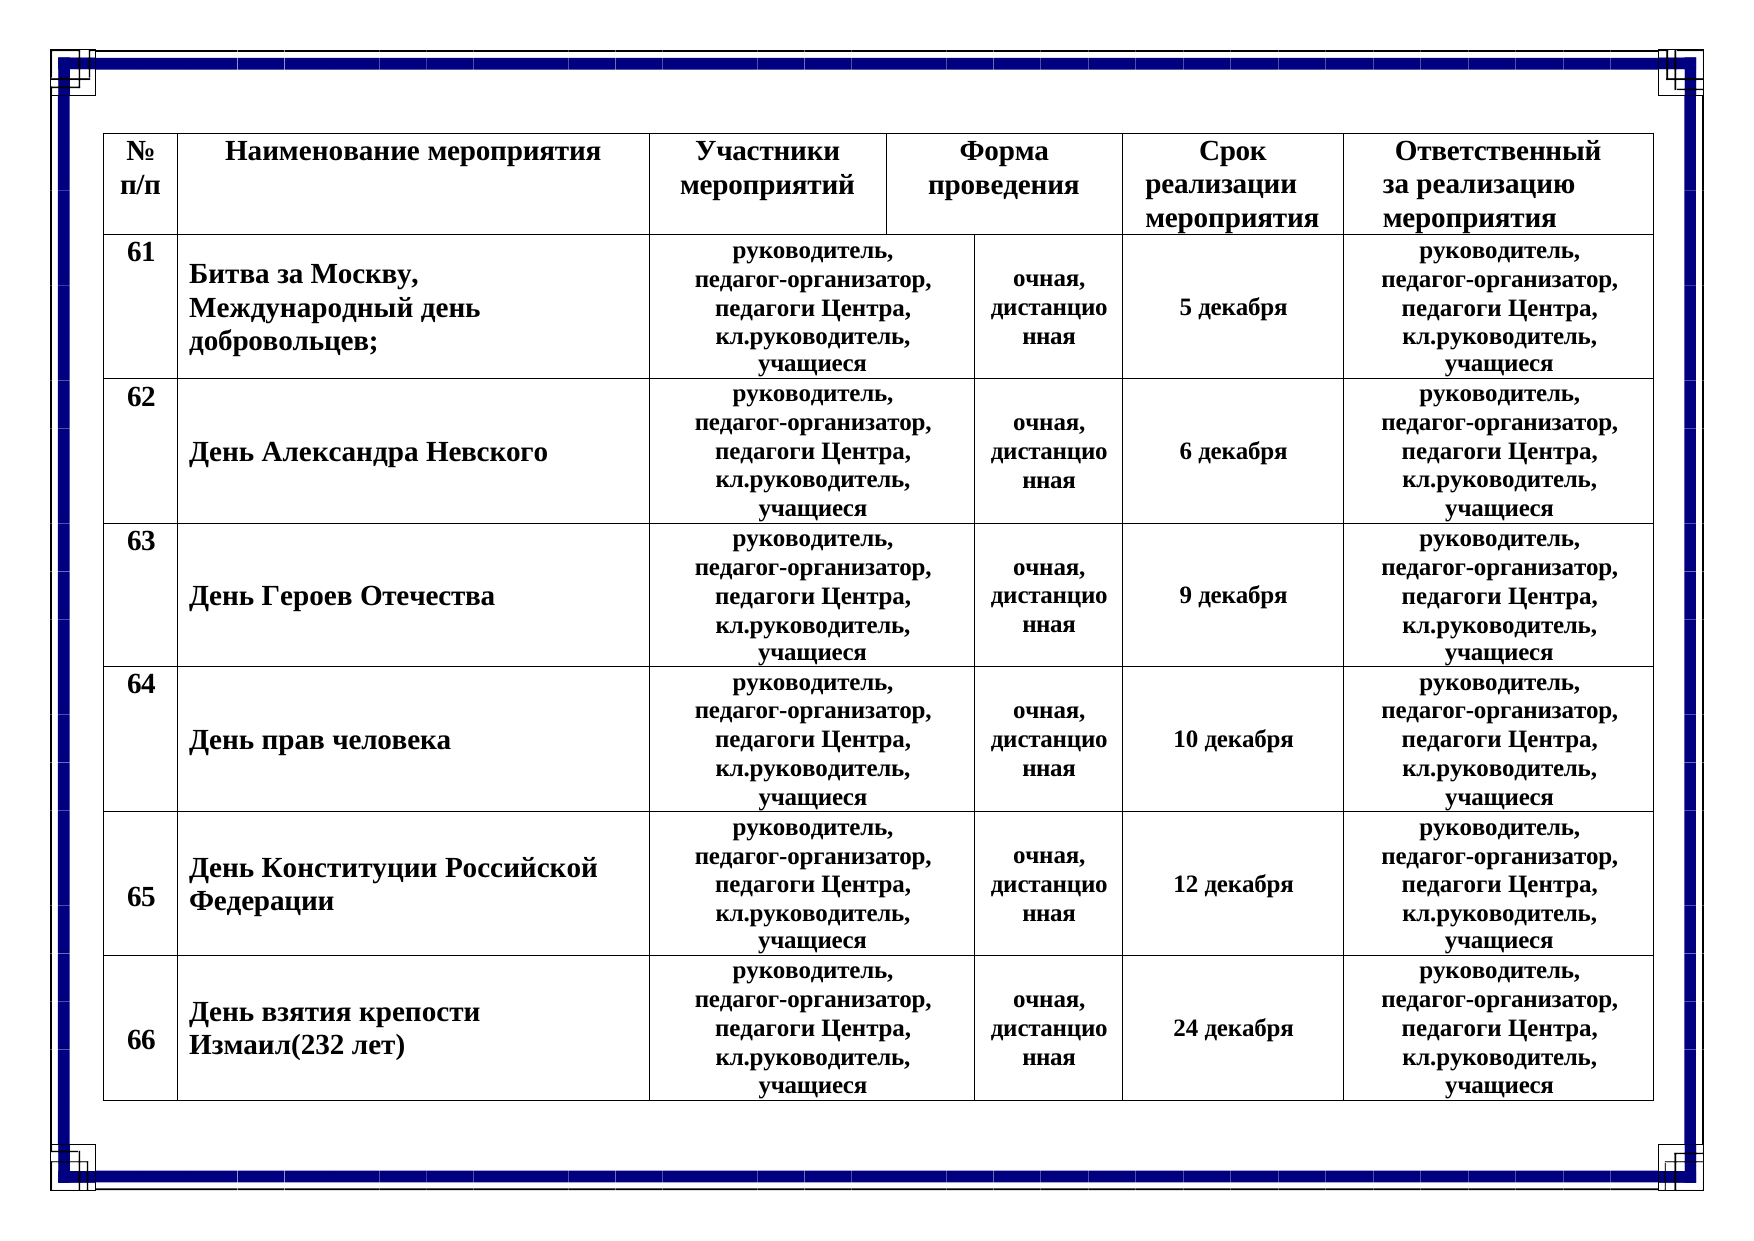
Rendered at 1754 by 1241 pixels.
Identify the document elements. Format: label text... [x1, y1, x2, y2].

table_cell 63 [104, 524, 177, 666]
table_cell очная, дистанцио нная [975, 667, 1122, 811]
table_cell День прав человека [178, 667, 649, 811]
table_header Срок реализации мероприятия [1123, 134, 1343, 234]
table_cell День Александра Невского [178, 379, 649, 522]
table_cell 5 декабря [1123, 235, 1343, 378]
table_cell 24 декабря [1123, 956, 1343, 1099]
table_header № п/п [104, 134, 177, 234]
table_header Ответственный за реализацию мероприятия [1344, 134, 1653, 234]
table_header Наименование мероприятия [178, 134, 649, 234]
picture [1659, 50, 1703, 95]
table_cell 12 декабря [1123, 812, 1343, 955]
table_cell руководитель, педагог-организатор, педагоги Центра, кл.руководитель, учащиеся [650, 379, 974, 522]
table_cell руководитель, педагог-организатор, педагоги Центра, кл.руководитель, учащиеся [1344, 667, 1653, 811]
picture [51, 50, 95, 95]
table_cell 9 декабря [1123, 524, 1343, 666]
picture [51, 1145, 95, 1190]
table_header Форма проведения [887, 134, 1122, 234]
picture [1659, 1145, 1703, 1190]
table_cell День Конституции Российской Федерации [178, 812, 649, 955]
table_cell руководитель, педагог-организатор, педагоги Центра, кл.руководитель, учащиеся [1344, 524, 1653, 666]
table_cell 64 [104, 667, 177, 811]
table_cell очная, дистанцио нная [975, 379, 1122, 522]
table_cell 61 [104, 235, 177, 378]
table_cell 66 [104, 956, 177, 1099]
table_cell очная, дистанцио нная [975, 235, 1122, 378]
table_cell руководитель, педагог-организатор, педагоги Центра, кл.руководитель, учащиеся [1344, 812, 1653, 955]
table_cell руководитель, педагог-организатор, педагоги Центра, кл.руководитель, учащиеся [650, 524, 974, 666]
table_cell руководитель, педагог-организатор, педагоги Центра, кл.руководитель, учащиеся [1344, 379, 1653, 522]
table_cell День взятия крепости Измаил(232 лет) [178, 956, 649, 1099]
table_cell руководитель, педагог-организатор, педагоги Центра, кл.руководитель, учащиеся [650, 667, 974, 811]
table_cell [1344, 956, 1653, 1099]
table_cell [1344, 235, 1653, 378]
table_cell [650, 956, 974, 1099]
table_cell очная, дистанцио нная [975, 956, 1122, 1099]
table_cell очная, дистанцио нная [975, 524, 1122, 666]
table_cell 62 [104, 379, 177, 522]
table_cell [650, 235, 974, 378]
table_cell День Героев Отечества [178, 524, 649, 666]
table_cell очная, дистанцио нная [975, 812, 1122, 955]
table_cell 10 декабря [1123, 667, 1343, 811]
table_cell 65 [104, 812, 177, 955]
table_cell 6 декабря [1123, 379, 1343, 522]
table_cell Битва за Москву, Международный день добровольцев; [178, 235, 649, 378]
table_cell руководитель, педагог-организатор, педагоги Центра, кл.руководитель, учащиеся [650, 812, 974, 955]
table_header Участники мероприятий [650, 134, 886, 234]
